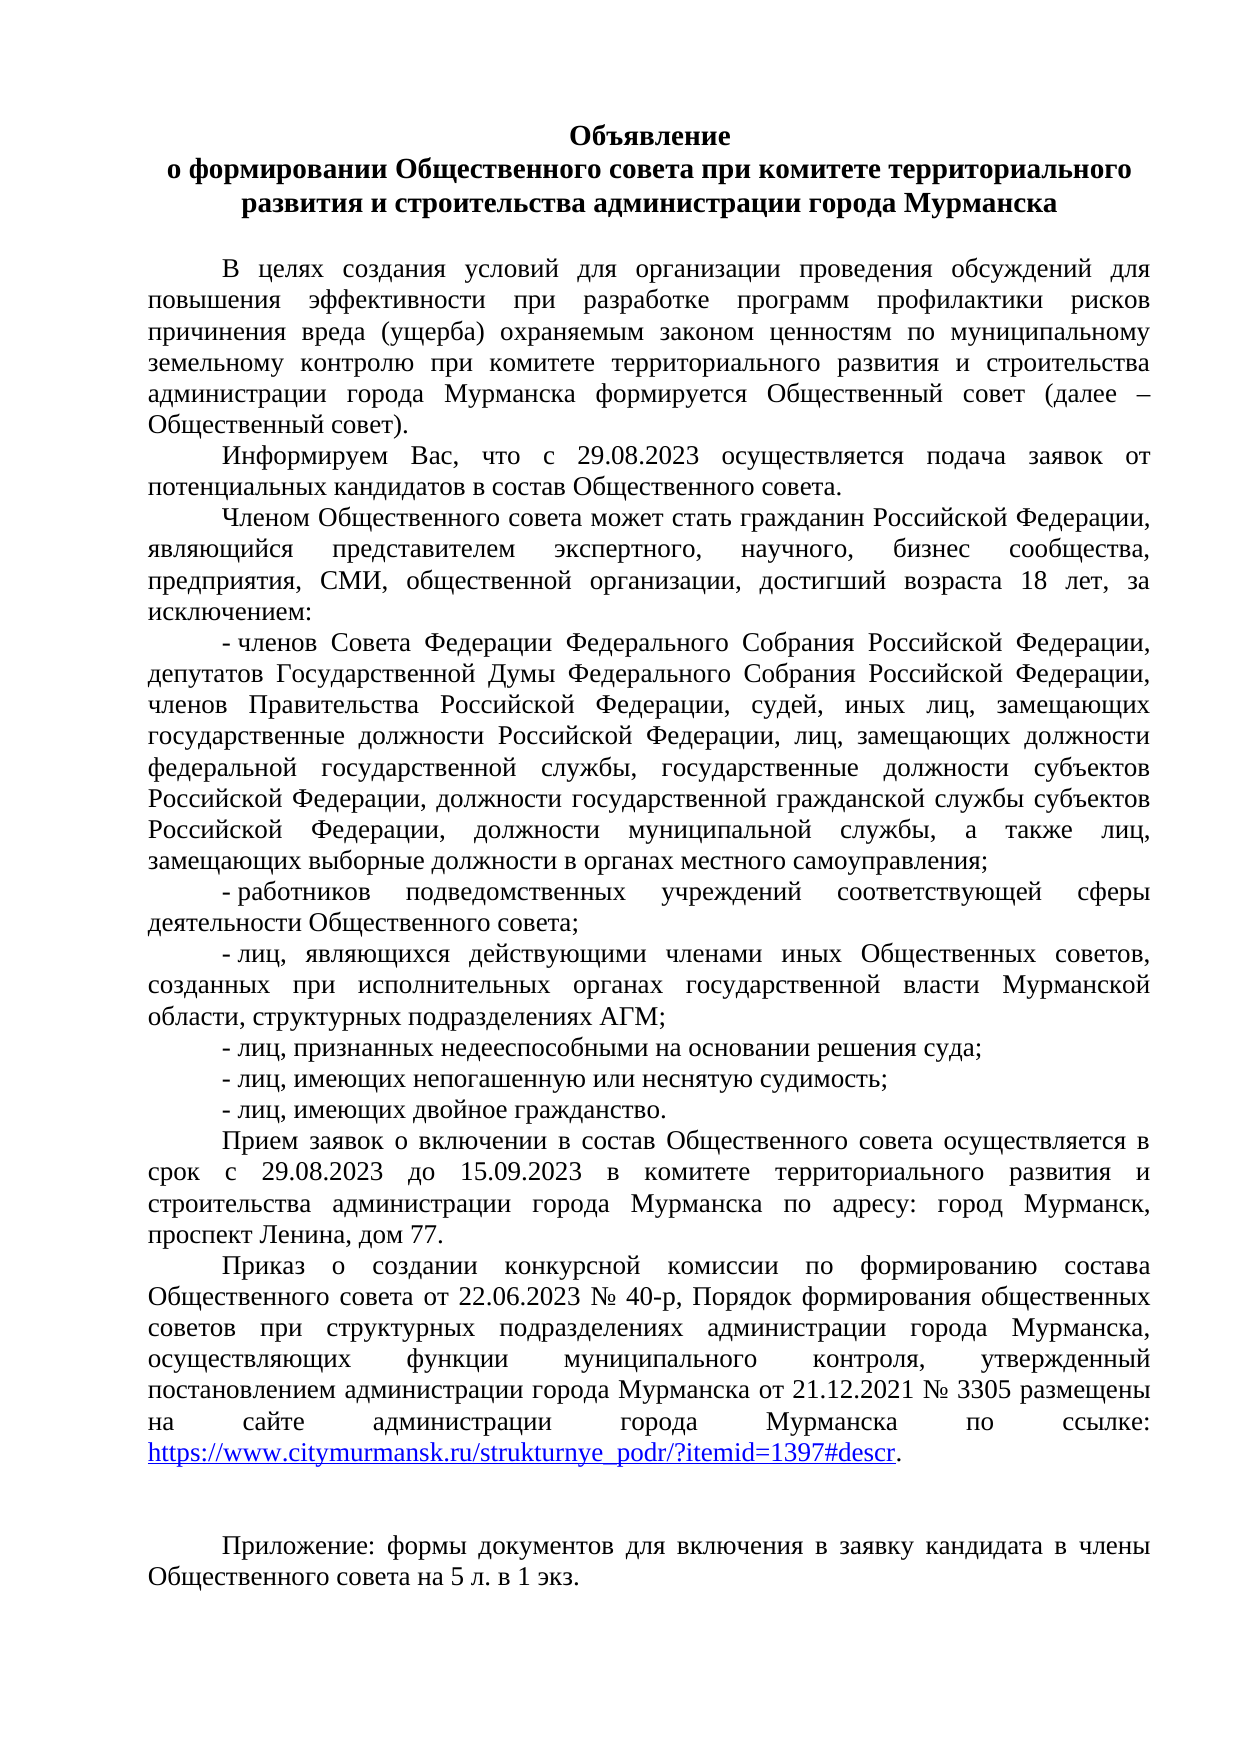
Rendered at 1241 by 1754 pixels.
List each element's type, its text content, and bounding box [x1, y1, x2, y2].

text Членом Общественного совета может стать гражданин Российской Федерации, являющийся представителем экспертного, научного, бизнес сообщества, предприятия, СМИ, общественной организации, достигший возраста 18 лет, за исключением: [148, 501, 1152, 626]
text Прием заявок о включении в состав Общественного совета осуществляется в срок с 29.08.2023 до 15.09.2023 в комитете территориального развития и строительства администрации города Мурманска по адресу: город Мурманск, проспект Ленина, дом 77. [148, 1124, 1152, 1249]
text - лиц, имеющих непогашенную или неснятую судимость; [148, 1062, 1152, 1093]
text Приложение: формы документов для включения в заявку кандидата в члены Общественного совета на 5 л. в 1 экз. [148, 1529, 1152, 1592]
text - лиц, имеющих двойное гражданство. [148, 1093, 1152, 1124]
text Приказ о создании конкурсной комиссии по формированию состава Общественного совета от 22.06.2023 № 40-р, Порядок формирования общественных советов при структурных подразделениях администрации города Мурманска, осуществляющих функции муниципального контроля, утвержденный постановлением администрации города Мурманска от 21.12.2021 № 3305 размещены на сайте администрации города Мурманска по ссылке: https://www.citymurmansk.ru/strukturnye_podr/?itemid=1397#descr. [148, 1249, 1152, 1467]
text - лиц, являющихся действующими членами иных Общественных советов, созданных при исполнительных органах государственной власти Мурманской области, структурных подразделениях АГМ; [148, 937, 1152, 1031]
text - членов Совета Федерации Федерального Собрания Российской Федерации, депутатов Государственной Думы Федерального Собрания Российской Федерации, членов Правительства Российской Федерации, судей, иных лиц, замещающих государственные должности Российской Федерации, лиц, замещающих должности федеральной государственной службы, государственные должности субъектов Российской Федерации, должности государственной гражданской службы субъектов Российской Федерации, должности муниципальной службы, а также лиц, замещающих выборные должности в органах местного самоуправления; [148, 626, 1152, 875]
text Объявление [148, 118, 1152, 152]
text В целях создания условий для организации проведения обсуждений для повышения эффективности при разработке программ профилактики рисков причинения вреда (ущерба) охраняемым законом ценностям по муниципальному земельному контролю при комитете территориального развития и строительства администрации города Мурманска формируется Общественный совет (далее – Общественный совет). [148, 252, 1152, 439]
text - работников подведомственных учреждений соответствующей сферы деятельности Общественного совета; [148, 875, 1152, 937]
text - лиц, признанных недееспособными на основании решения суда; [148, 1031, 1152, 1062]
text о формировании Общественного совета при комитете территориального развития и строительства администрации города Мурманска [148, 152, 1152, 219]
text Информируем Вас, что с 29.08.2023 осуществляется подача заявок от потенциальных кандидатов в состав Общественного совета. [148, 439, 1152, 501]
